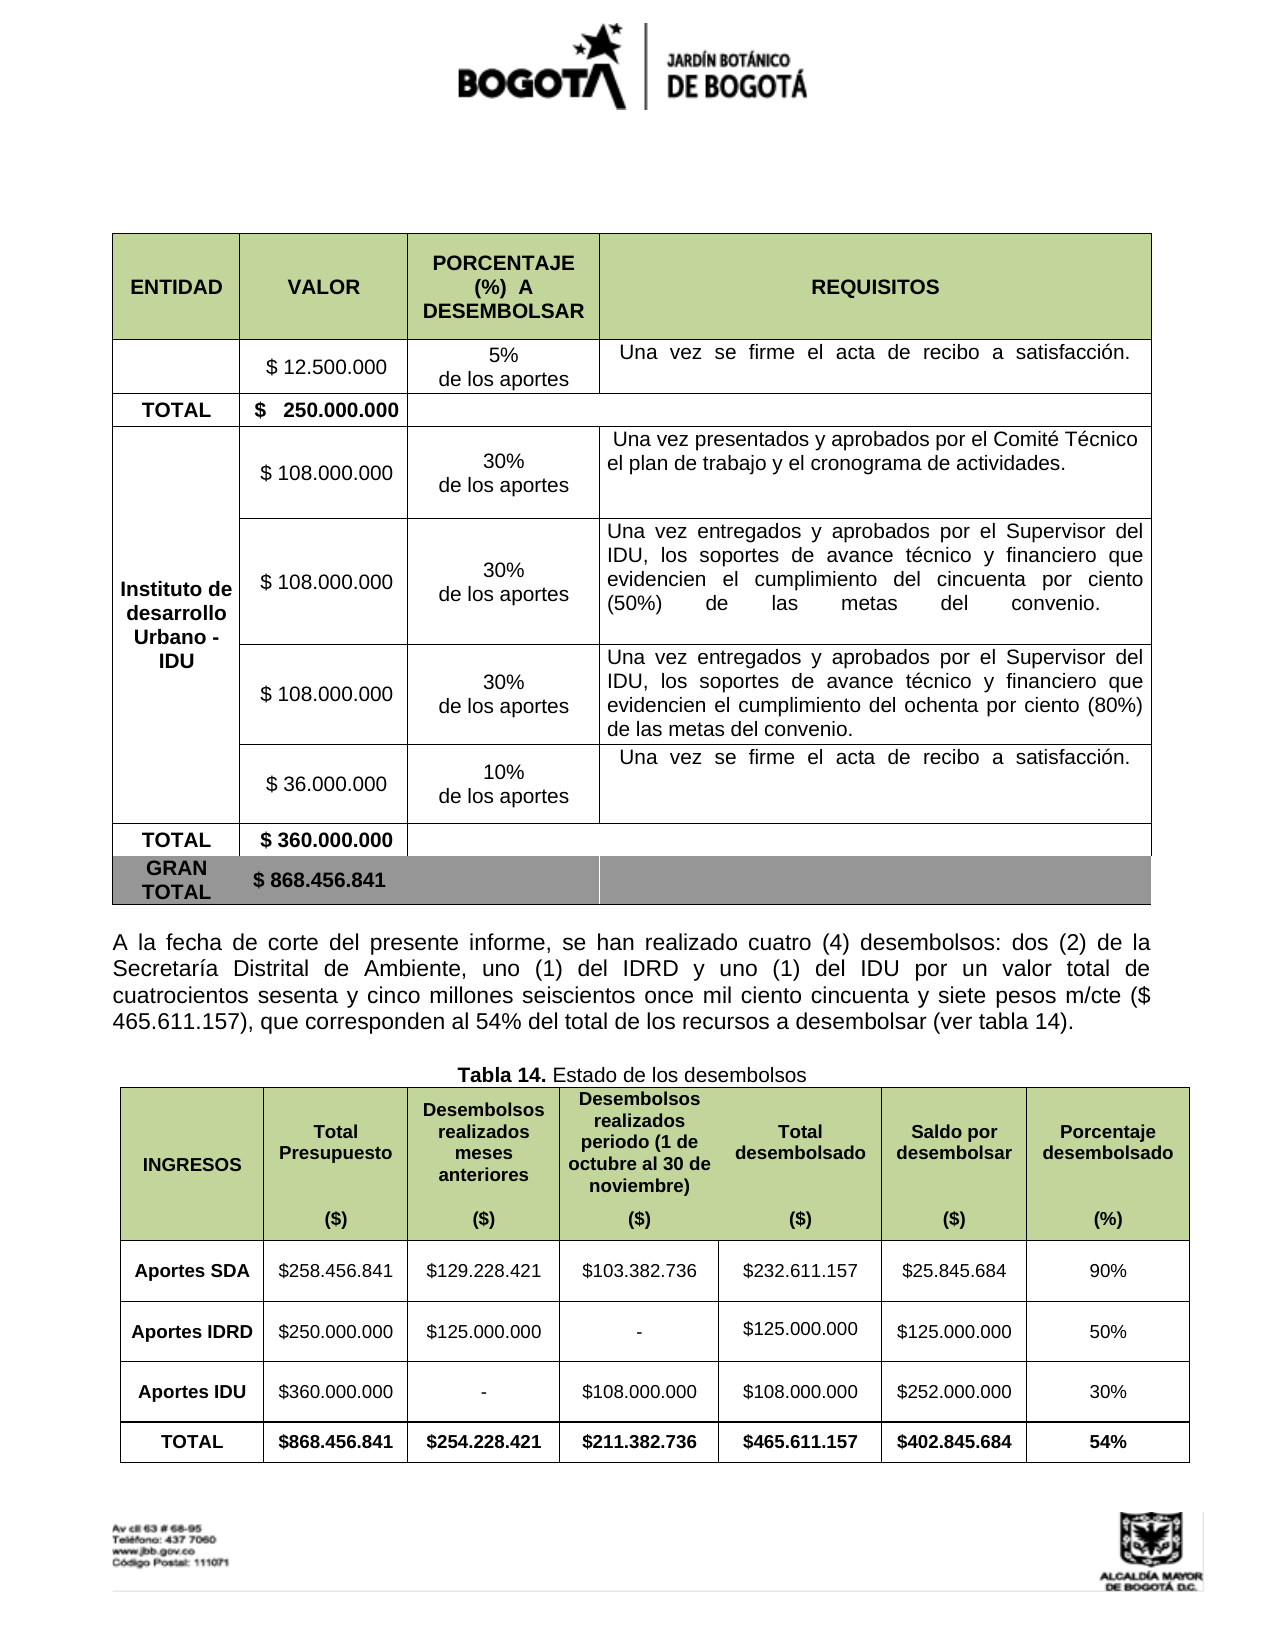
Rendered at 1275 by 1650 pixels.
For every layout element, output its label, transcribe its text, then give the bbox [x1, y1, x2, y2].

table_cell [408, 824, 1151, 856]
table_cell $129.228.421 [408, 1241, 559, 1301]
table_cell 30% de los aportes [408, 645, 599, 744]
table_header Total Presupuesto [264, 1088, 407, 1196]
table_header INGRESOS [121, 1088, 263, 1240]
table_cell TOTAL [113, 394, 239, 426]
table_cell $211.382.736 [560, 1423, 718, 1462]
table_header REQUISITOS [600, 234, 1151, 339]
table_cell Una vez se firme el acta de recibo a satisfacción. [600, 340, 1151, 393]
table_cell $ 360.000.000 [240, 824, 407, 856]
table_header Desembolsos realizados periodo (1 de octubre al 30 de noviembre) [560, 1088, 719, 1196]
table_cell $103.382.736 [560, 1241, 718, 1301]
table_header PORCENTAJE (%) A DESEMBOLSAR [408, 234, 599, 339]
table_cell 30% de los aportes [408, 519, 599, 644]
picture [112, 1512, 1205, 1593]
table_cell TOTAL [113, 824, 239, 856]
table_header Total desembolsado [719, 1088, 881, 1196]
text A la fecha de corte del presente informe, se han realizado cuatro (4) desembolsos: dos (2) de la Secretaría Distrital de Ambiente, uno (1) del IDRD y uno (1) del IDU por un valor total de cuatrocientos sesenta y cinco millones seiscientos once mil ciento cincuenta y siete pesos m/cte ($ 465.611.157), que corresponden al 54% del total de los recursos a desembolsar (ver tabla 14). [112, 929, 1152, 1034]
table_cell $108.000.000 [560, 1362, 718, 1421]
table_cell $125.000.000 [719, 1302, 881, 1361]
table_cell $ 250.000.000 [240, 394, 407, 426]
table_cell GRAN TOTAL [113, 856, 240, 904]
table_cell - [560, 1302, 718, 1361]
table_cell ($) [719, 1196, 881, 1240]
table_cell Aportes IDU [121, 1362, 263, 1421]
table_cell (%) [1027, 1196, 1189, 1240]
table_cell $ 108.000.000 [240, 645, 407, 744]
table_header Porcentaje desembolsado [1027, 1088, 1189, 1196]
table_cell $125.000.000 [882, 1302, 1026, 1361]
table_cell - [408, 1362, 559, 1421]
table_cell $250.000.000 [264, 1302, 407, 1361]
table_cell Una vez entregados y aprobados por el Supervisor del IDU, los soportes de avance técnico y financiero que evidencien el cumplimiento del ochenta por ciento (80%) de las metas del convenio. [600, 645, 1151, 744]
table_cell ($) [408, 1196, 559, 1240]
table_cell Instituto de desarrollo Urbano - IDU [113, 427, 239, 823]
table_cell 10% de los aportes [408, 745, 599, 823]
table_cell $ 36.000.000 [240, 745, 407, 823]
table_cell $360.000.000 [264, 1362, 407, 1421]
table_cell Una vez se firme el acta de recibo a satisfacción. [600, 745, 1151, 823]
table_cell $ 108.000.000 [240, 519, 407, 644]
table_cell [600, 856, 1151, 904]
table_cell Una vez entregados y aprobados por el Supervisor del IDU, los soportes de avance técnico y financiero que evidencien el cumplimiento del cincuenta por ciento (50%) de las metas del convenio. [600, 519, 1151, 644]
table_cell $ 868.456.841 [240, 856, 408, 904]
table_cell $ 12.500.000 [240, 340, 407, 393]
table_cell $868.456.841 [264, 1423, 407, 1462]
table_cell $ 108.000.000 [240, 427, 407, 518]
table_cell $232.611.157 [719, 1241, 881, 1301]
table_cell 54% [1027, 1423, 1189, 1462]
table_cell 30% [1027, 1362, 1189, 1421]
table_cell [408, 394, 1151, 426]
table_cell $252.000.000 [882, 1362, 1026, 1421]
table_header Saldo por desembolsar [882, 1088, 1026, 1196]
table_cell $125.000.000 [408, 1302, 559, 1361]
table_cell 50% [1027, 1302, 1189, 1361]
picture [458, 23, 808, 110]
table_cell $108.000.000 [719, 1362, 881, 1421]
table_cell ($) [882, 1196, 1026, 1240]
table_cell ($) [264, 1196, 407, 1240]
table_cell $254.228.421 [408, 1423, 559, 1462]
table_cell $465.611.157 [719, 1423, 881, 1462]
table_cell 90% [1027, 1241, 1189, 1301]
table_header ENTIDAD [113, 234, 239, 339]
table_cell 30% de los aportes [408, 427, 599, 518]
table_cell ($) [560, 1196, 719, 1240]
text Tabla 14. Estado de los desembolsos [112, 1063, 1152, 1087]
table_cell [408, 856, 599, 904]
table_cell $402.845.684 [882, 1423, 1026, 1462]
table_header VALOR [240, 234, 407, 339]
table_cell TOTAL [121, 1423, 263, 1462]
table_cell 5% de los aportes [408, 340, 599, 393]
table_cell $25.845.684 [882, 1241, 1026, 1301]
table_cell Aportes SDA [121, 1241, 263, 1301]
table_cell Una vez presentados y aprobados por el Comité Técnico el plan de trabajo y el cronograma de actividades. [600, 427, 1151, 518]
table_cell $258.456.841 [264, 1241, 407, 1301]
table_cell Aportes IDRD [121, 1302, 263, 1361]
table_header Desembolsos realizados meses anteriores [408, 1088, 559, 1196]
